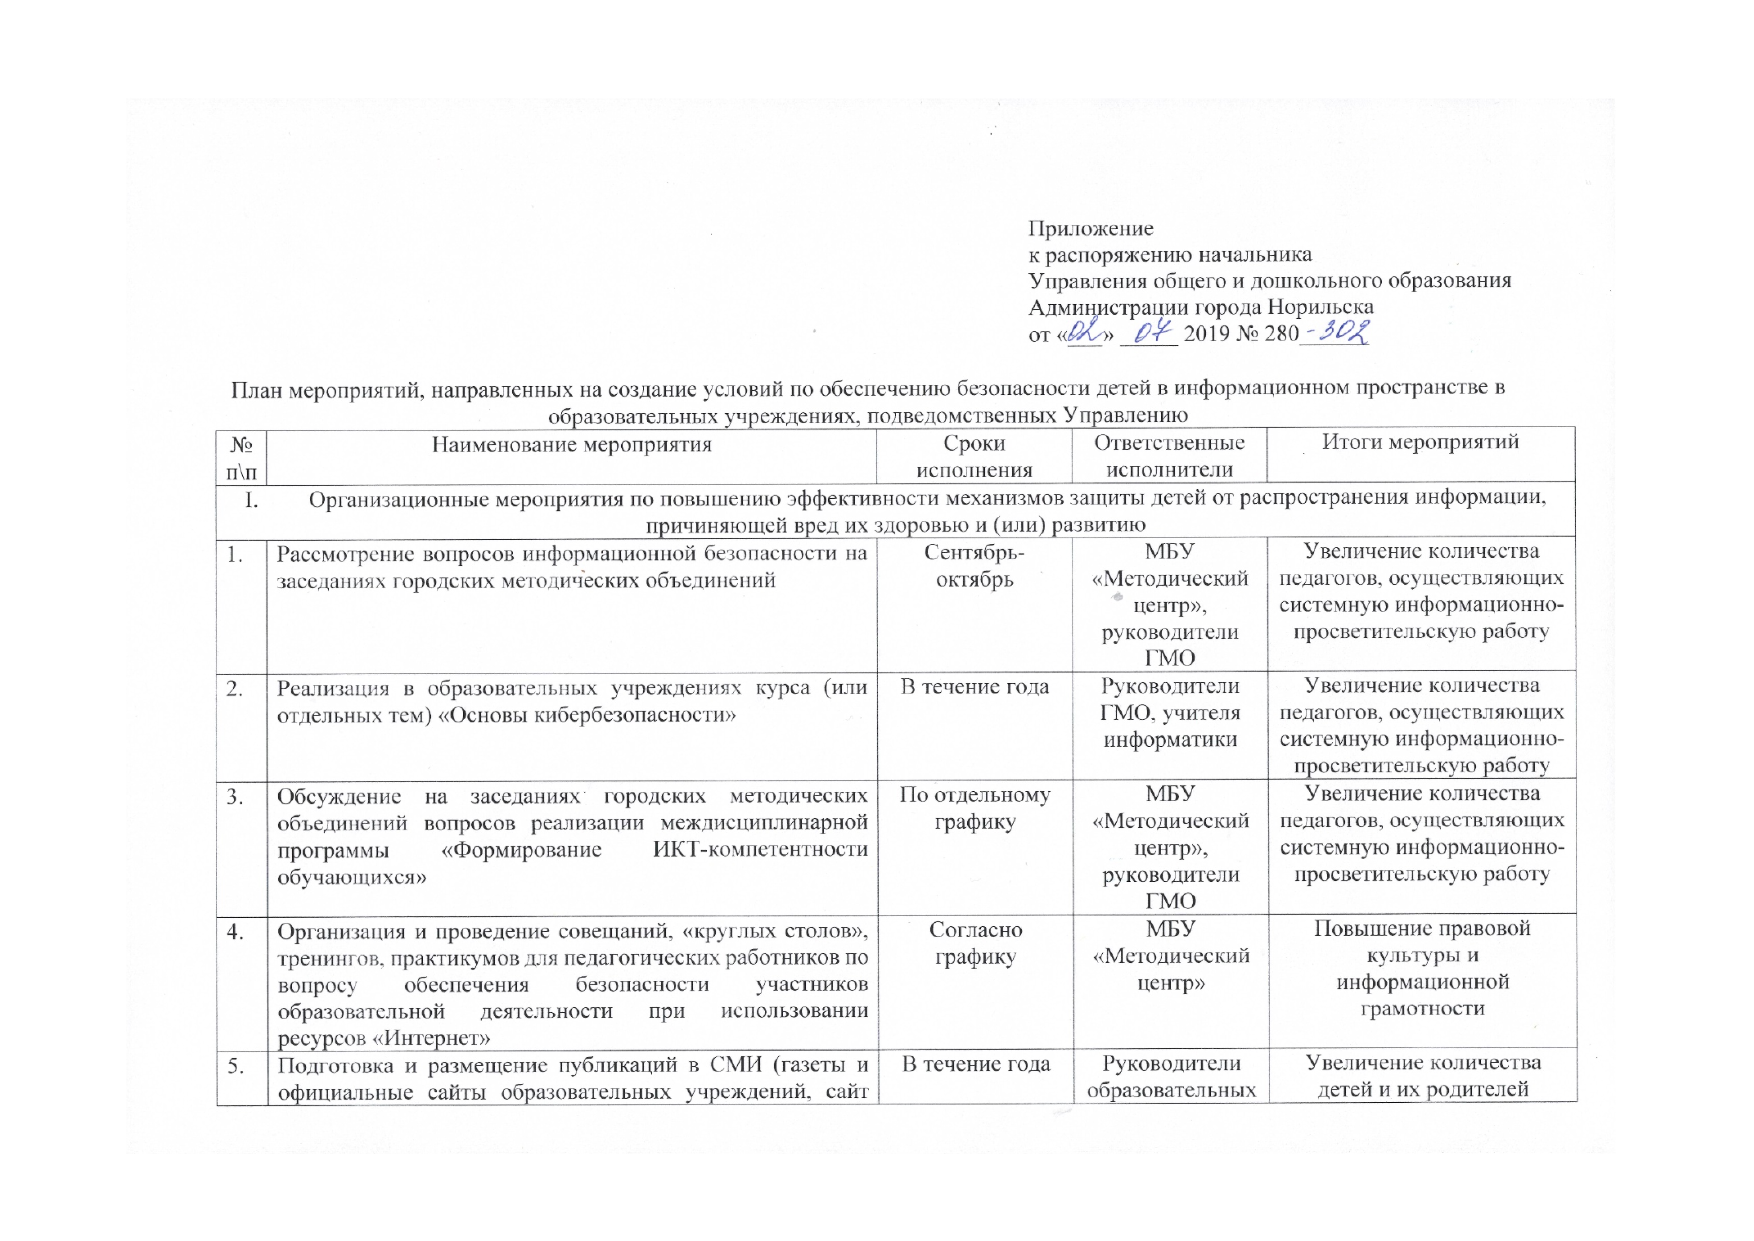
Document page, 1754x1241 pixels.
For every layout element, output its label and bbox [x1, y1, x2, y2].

picture [120, 92, 1622, 1154]
